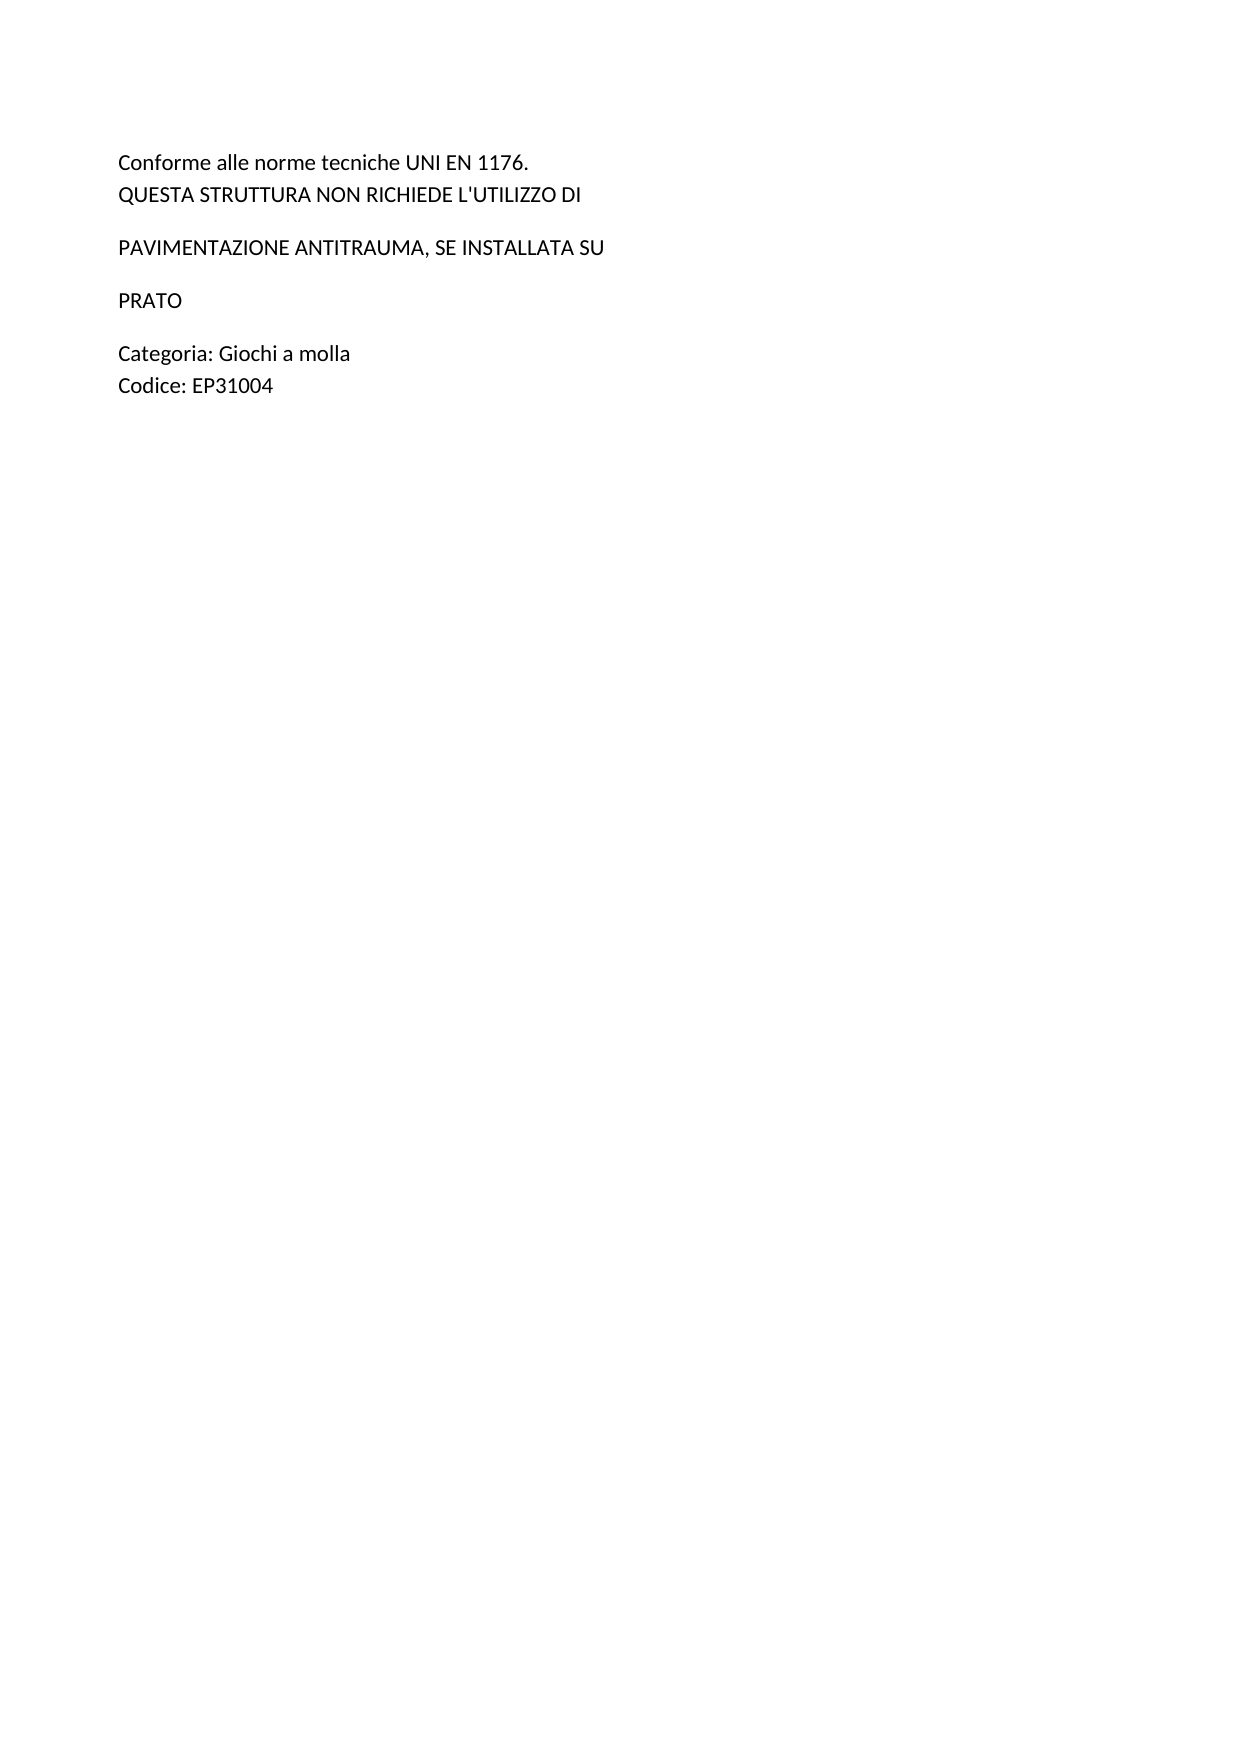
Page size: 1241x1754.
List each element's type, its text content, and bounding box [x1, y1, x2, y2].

text PRATO [118, 286, 1122, 314]
text PAVIMENTAZIONE ANTITRAUMA, SE INSTALLATA SU [118, 233, 1122, 261]
text Conforme alle norme tecniche UNI EN 1176. QUESTA STRUTTURA NON RICHIEDE L'UTILIZZO DI [118, 148, 1122, 208]
text Categoria: Giochi a molla Codice: EP31004 [118, 339, 1122, 399]
